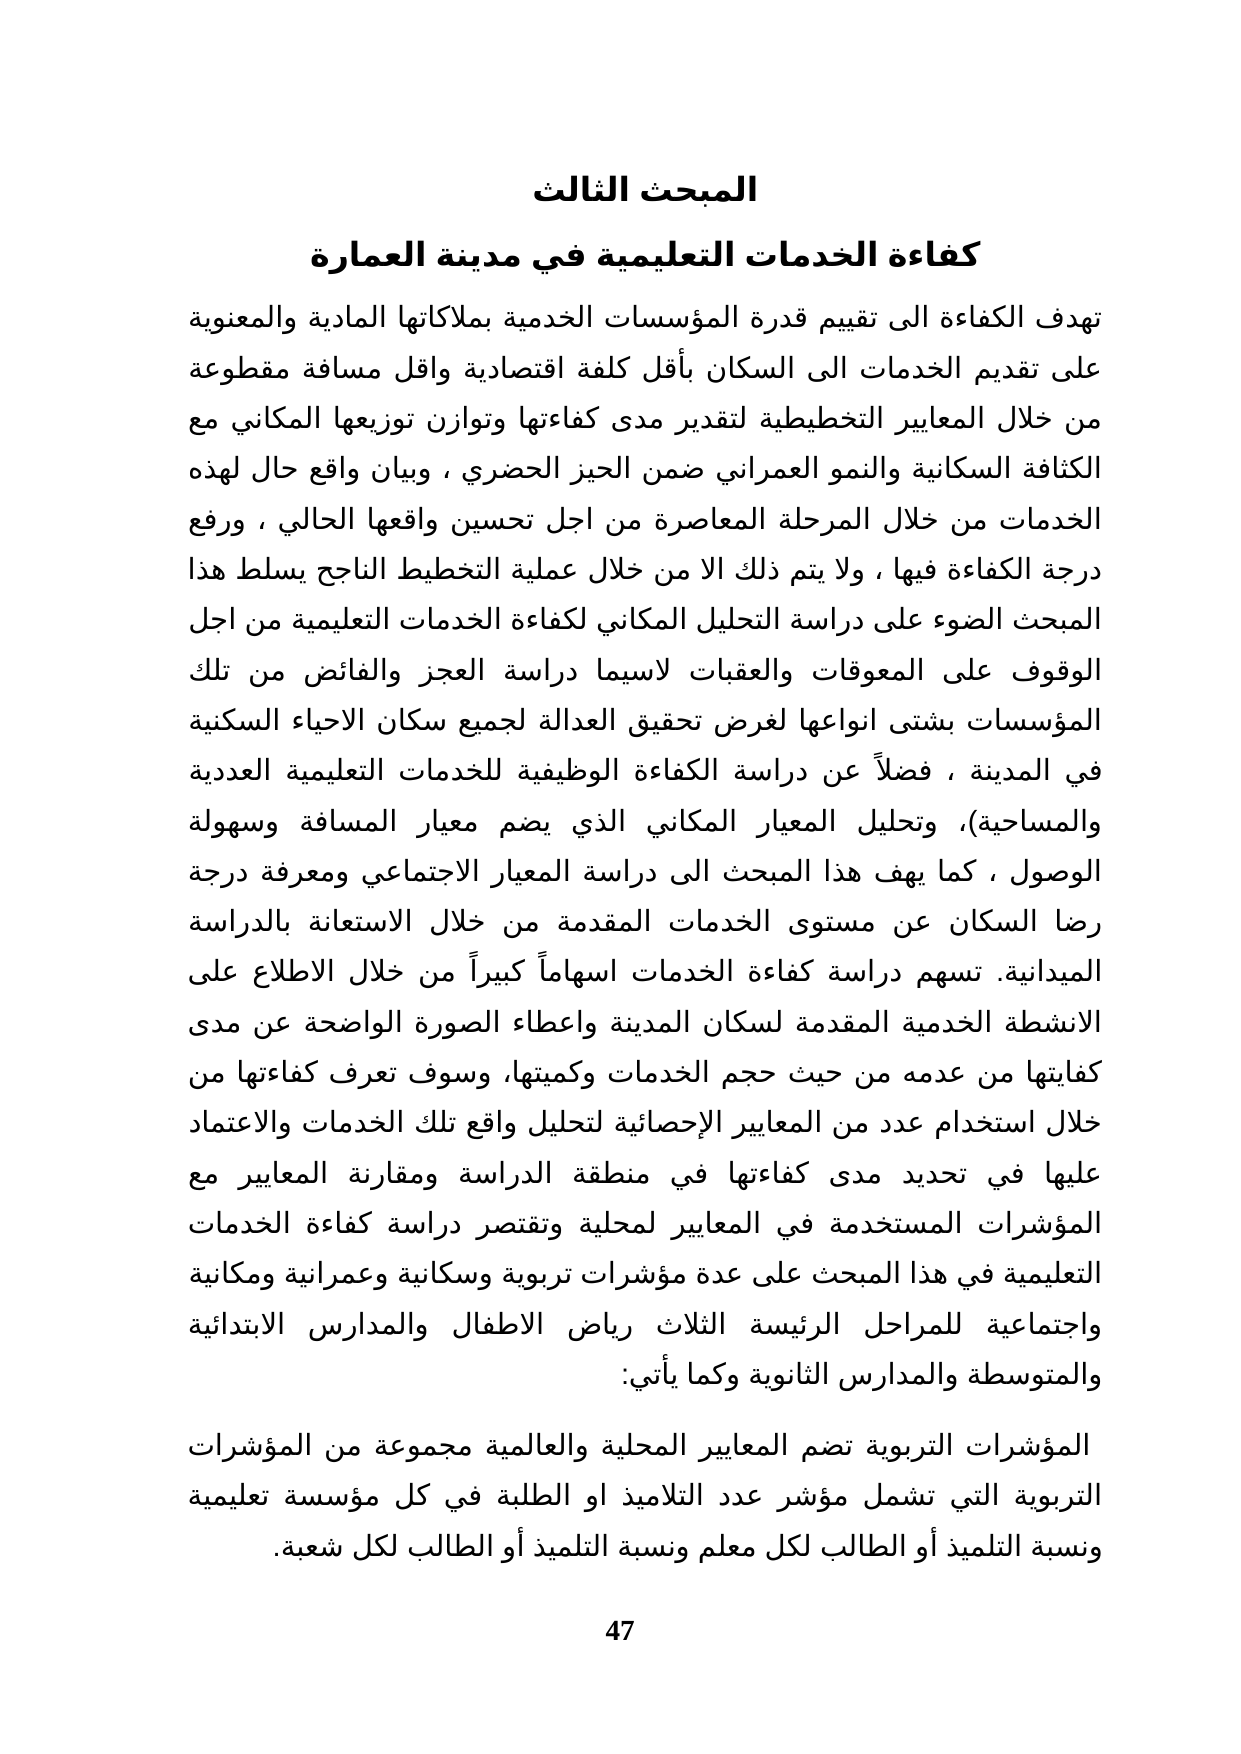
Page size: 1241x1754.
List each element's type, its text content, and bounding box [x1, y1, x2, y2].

text كفاءة الخدمات التعليمية في مدينة العمارة [187, 235, 1103, 274]
text المؤشرات التربوية تضم المعايير المحلية والعالمية مجموعة من المؤشرات التربوية التي تشمل مؤشر عدد التلاميذ او الطلبة في كل مؤسسة تعليمية ونسبة التلميذ أو الطالب لكل معلم ونسبة التلميذ أو الطالب لكل شعبة. [187, 1428, 1103, 1562]
text تهدف الكفاءة الى تقييم قدرة المؤسسات الخدمية بملاكاتها المادية والمعنوية على تقديم الخدمات الى السكان بأقل كلفة اقتصادية واقل مسافة مقطوعة من خلال المعايير التخطيطية لتقدير مدى كفاءتها وتوازن توزيعها المكاني مع الكثافة السكانية والنمو العمراني ضمن الحيز الحضري ، وبيان واقع حال لهذه الخدمات من خلال المرحلة المعاصرة من اجل تحسين واقعها الحالي ، ورفع درجة الكفاءة فيها ، ولا يتم ذلك الا من خلال عملية التخطيط الناجح يسلط هذا المبحث الضوء على دراسة التحليل المكاني لكفاءة الخدمات التعليمية من اجل الوقوف على المعوقات والعقبات لاسيما دراسة العجز والفائض من تلك المؤسسات بشتى انواعها لغرض تحقيق العدالة لجميع سكان الاحياء السكنية في المدينة ، فضلاً عن دراسة الكفاءة الوظيفية للخدمات التعليمية العددية والمساحية)، وتحليل المعيار المكاني الذي يضم معيار المسافة وسهولة الوصول ، كما يهف هذا المبحث الى دراسة المعيار الاجتماعي ومعرفة درجة رضا السكان عن مستوى الخدمات المقدمة من خلال الاستعانة بالدراسة الميدانية. تسهم دراسة كفاءة الخدمات اسهاماً كبيراً من خلال الاطلاع على الانشطة الخدمية المقدمة لسكان المدينة واعطاء الصورة الواضحة عن مدى كفايتها من عدمه من حيث حجم الخدمات وكميتها، وسوف تعرف كفاءتها من خلال استخدام عدد من المعايير الإحصائية لتحليل واقع تلك الخدمات والاعتماد عليها في تحديد مدى كفاءتها في منطقة الدراسة ومقارنة المعايير مع المؤشرات المستخدمة في المعايير لمحلية وتقتصر دراسة كفاءة الخدمات التعليمية في هذا المبحث على عدة مؤشرات تربوية وسكانية وعمرانية ومكانية واجتماعية للمراحل الرئيسة الثلاث رياض الاطفال والمدارس الابتدائية والمتوسطة والمدارس الثانوية وكما يأتي: [187, 300, 1103, 1391]
text المبحث الثالث [187, 170, 1103, 209]
